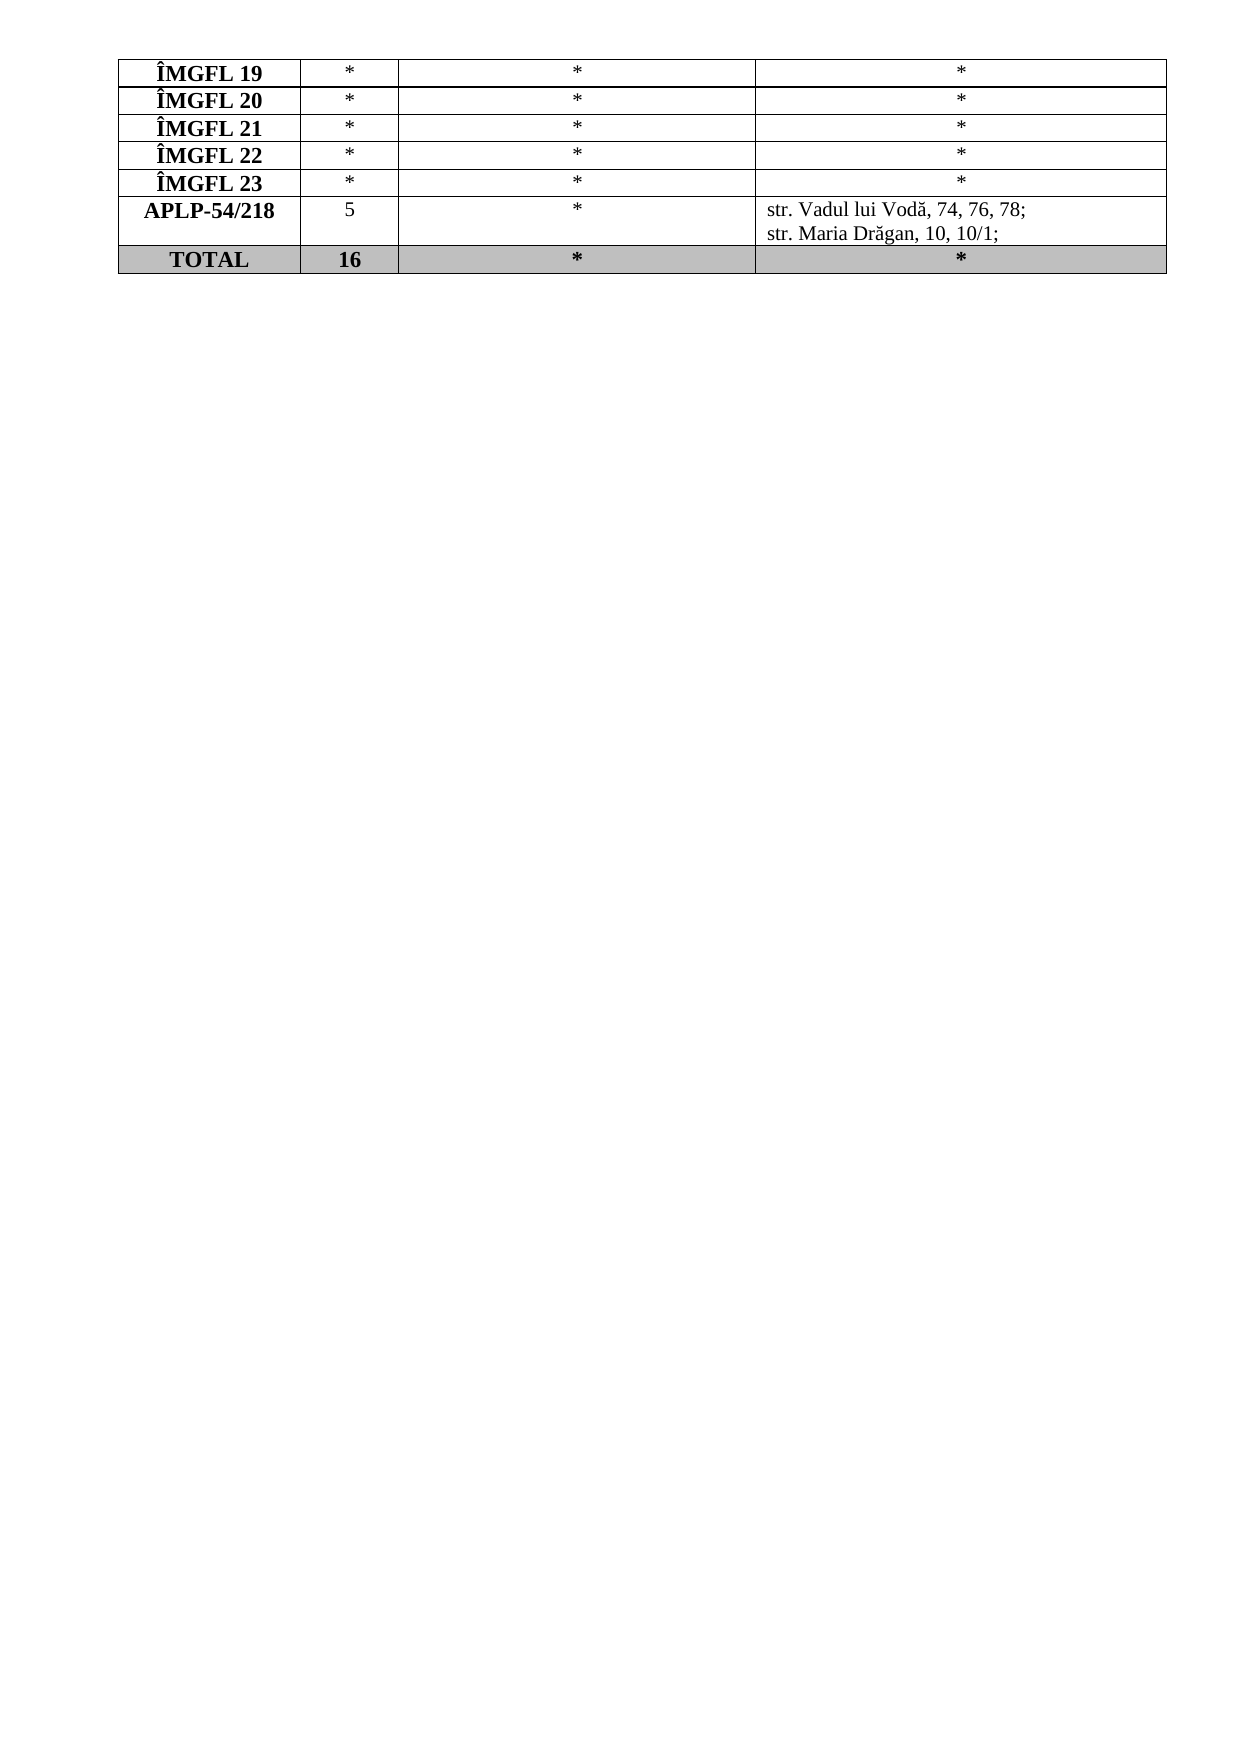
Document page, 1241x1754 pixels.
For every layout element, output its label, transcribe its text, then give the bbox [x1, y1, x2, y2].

table_cell 16 [301, 246, 398, 273]
table_cell * [399, 197, 755, 245]
table_cell * [399, 115, 755, 141]
table_cell APLP-54/218 [119, 197, 300, 245]
table_cell * [301, 142, 398, 169]
table_cell * [399, 88, 755, 114]
table_cell ÎMGFL 21 [119, 115, 300, 141]
table_cell * [301, 115, 398, 141]
table_cell * [301, 60, 398, 86]
table_cell 5 [301, 197, 398, 245]
table_cell * [399, 60, 755, 86]
table_cell * [756, 246, 1166, 273]
table_cell * [399, 142, 755, 169]
table_cell * [301, 88, 398, 114]
table_cell * [756, 60, 1166, 86]
table_cell ÎMGFL 23 [119, 170, 300, 196]
table_cell * [756, 115, 1166, 141]
table_cell ÎMGFL 22 [119, 142, 300, 169]
table_cell * [399, 246, 755, 273]
table_cell str. Vadul lui Vodă, 74, 76, 78; str. Maria Drăgan, 10, 10/1; [756, 197, 1166, 245]
table_cell ÎMGFL 20 [119, 88, 300, 114]
table_cell * [301, 170, 398, 196]
table_cell TOTAL [119, 246, 300, 273]
table_cell * [399, 170, 755, 196]
table_cell ÎMGFL 19 [119, 60, 300, 86]
table_cell * [756, 142, 1166, 169]
table_cell * [756, 88, 1166, 114]
table_cell * [756, 170, 1166, 196]
